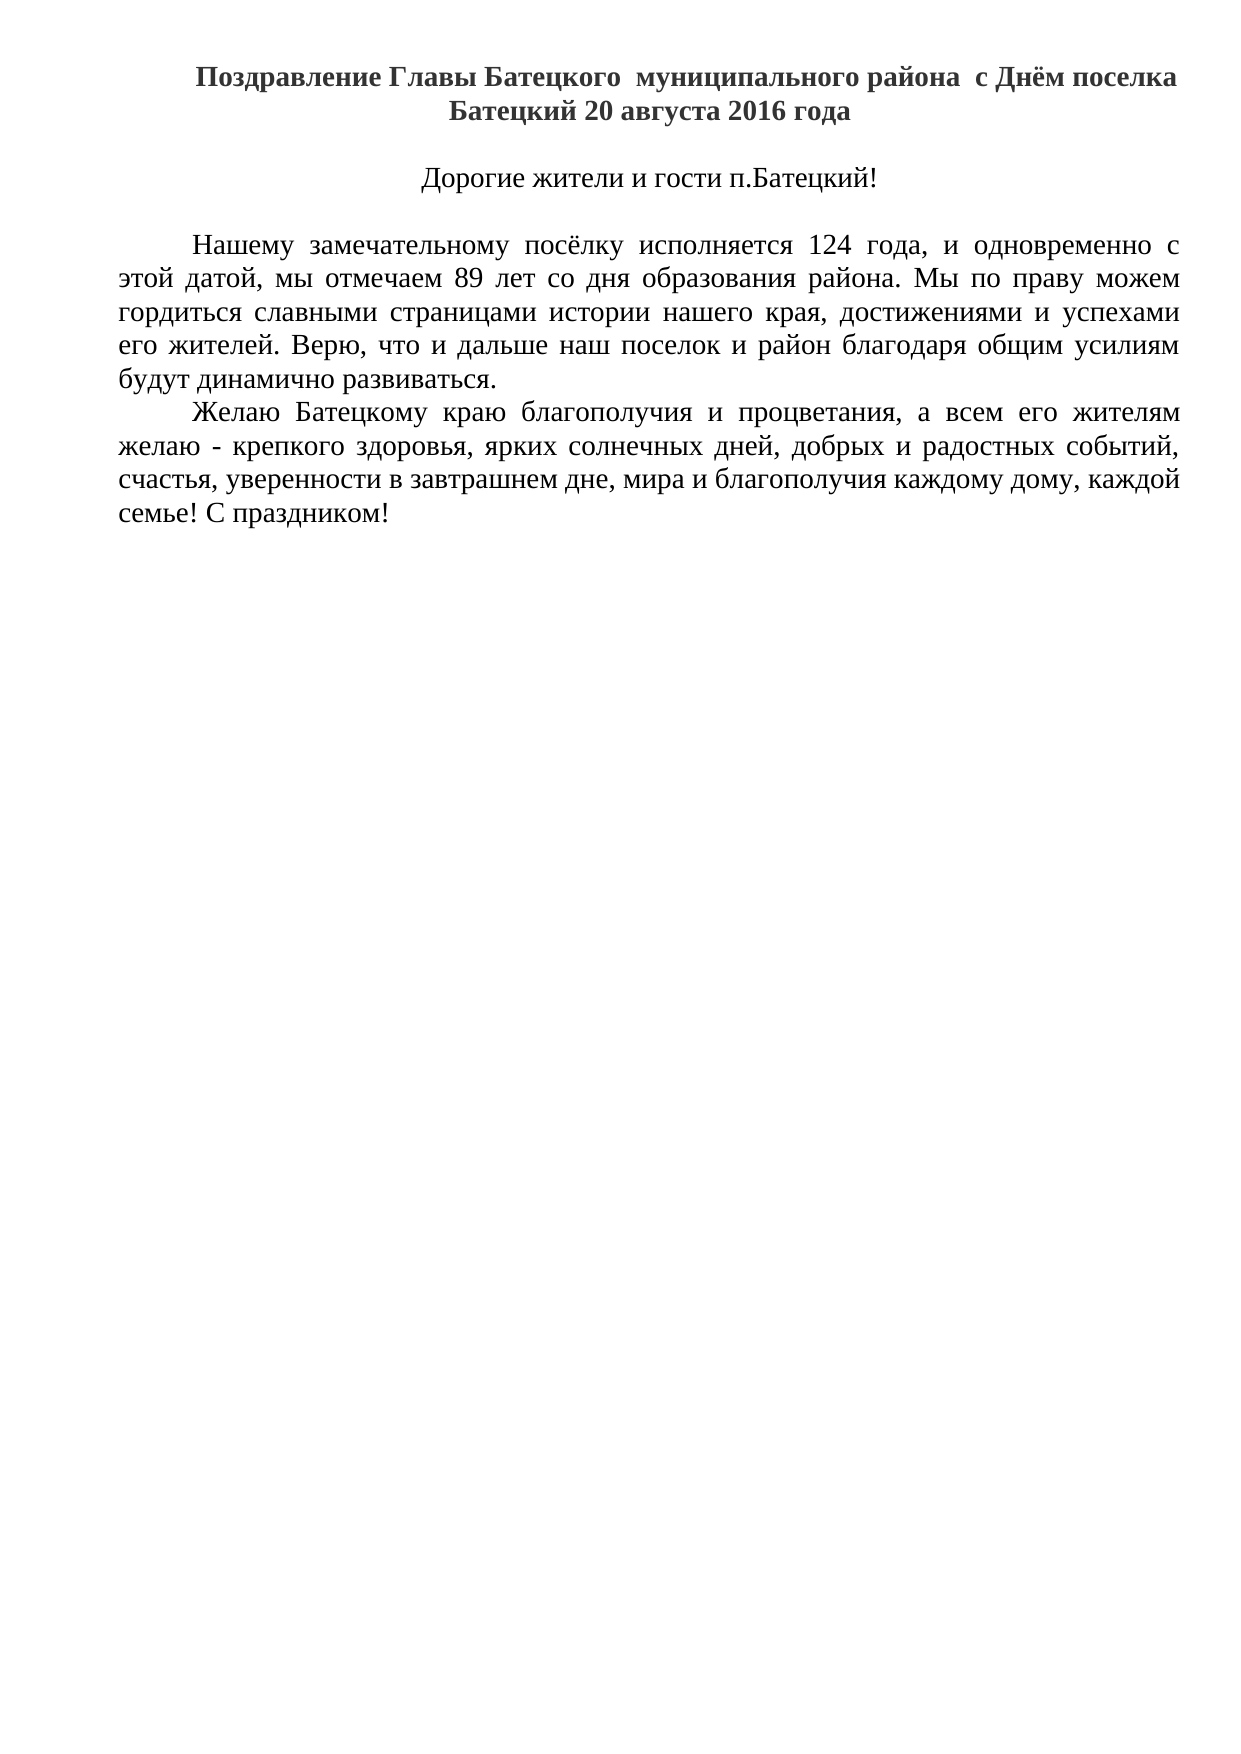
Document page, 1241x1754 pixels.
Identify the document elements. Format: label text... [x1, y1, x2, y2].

text Желаю Батецкому краю благополучия и процветания, а всем его жителям желаю - крепкого здоровья, ярких солнечных дней, добрых и радостных событий, счастья, уверенности в завтрашнем дне, мира и благополучия каждому дому, каждой семье! С праздником! [118, 394, 1181, 529]
text Дорогие жители и гости п.Батецкий! [118, 160, 1181, 193]
text Нашему замечательному посёлку исполняется 124 года, и одновременно с этой датой, мы отмечаем 89 лет со дня образования района. Мы по праву можем гордиться славными страницами истории нашего края, достижениями и успехами его жителей. Верю, что и дальше наш поселок и район благодаря общим усилиям будут динамично развиваться. [118, 227, 1181, 394]
text Поздравление Главы Батецкого муниципального района с Днём поселка Батецкий 20 августа 2016 года [118, 59, 1181, 126]
